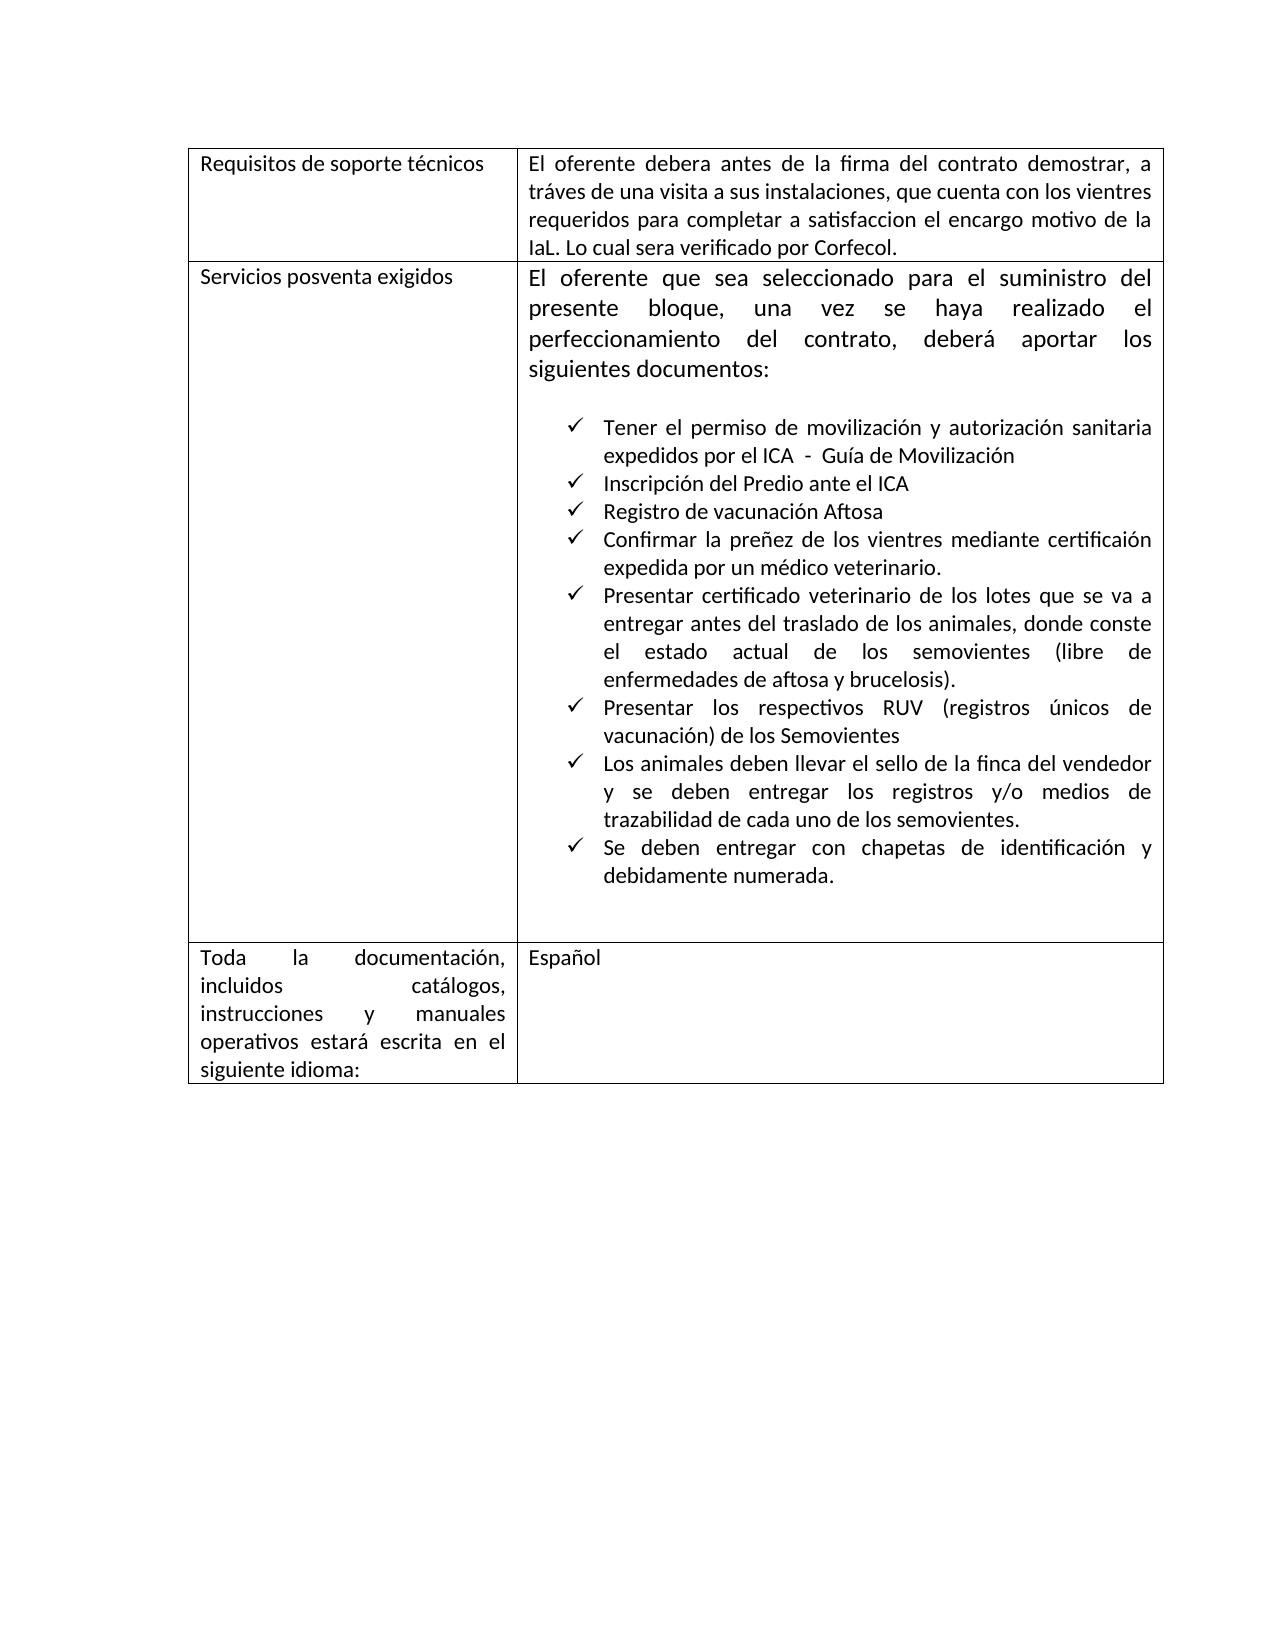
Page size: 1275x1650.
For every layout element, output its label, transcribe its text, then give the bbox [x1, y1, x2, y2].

table_cell Español [518, 943, 1163, 1083]
table_cell Requisitos de soporte técnicos [189, 149, 517, 261]
table_cell El oferente debera antes de la firma del contrato demostrar, a tráves de una visita a sus instalaciones, que cuenta con los vientres requeridos para completar a satisfaccion el encargo motivo de la IaL. Lo cual sera verificado por Corfecol. [518, 149, 1163, 261]
table_cell Toda la documentación, incluidos catálogos, instrucciones y manuales operativos estará escrita en el siguiente idioma: [189, 943, 517, 1083]
table_cell Servicios posventa exigidos [189, 262, 517, 942]
table_cell El oferente que sea seleccionado para el suministro del presente bloque, una vez se haya realizado el perfeccionamiento del contrato, deberá aportar los siguientes documentos: Tener el permiso de movilización y autorización sanitaria expedidos por el ICA - Guía de Movilización Inscripción del Predio ante el ICA Registro de vacunación Aftosa Confirmar la preñez de los vientres mediante certificaión expedida por un médico veterinario. Presentar certificado veterinario de los lotes que se va a entregar antes del traslado de los animales, donde conste el estado actual de los semovientes (libre de enfermedades de aftosa y brucelosis). Presentar los respectivos RUV (registros únicos de vacunación) de los Semovientes Los animales deben llevar el sello de la finca del vendedor y se deben entregar los registros y/o medios de trazabilidad de cada uno de los semovientes. Se deben entregar con chapetas de identificación y debidamente numerada. [518, 262, 1163, 942]
